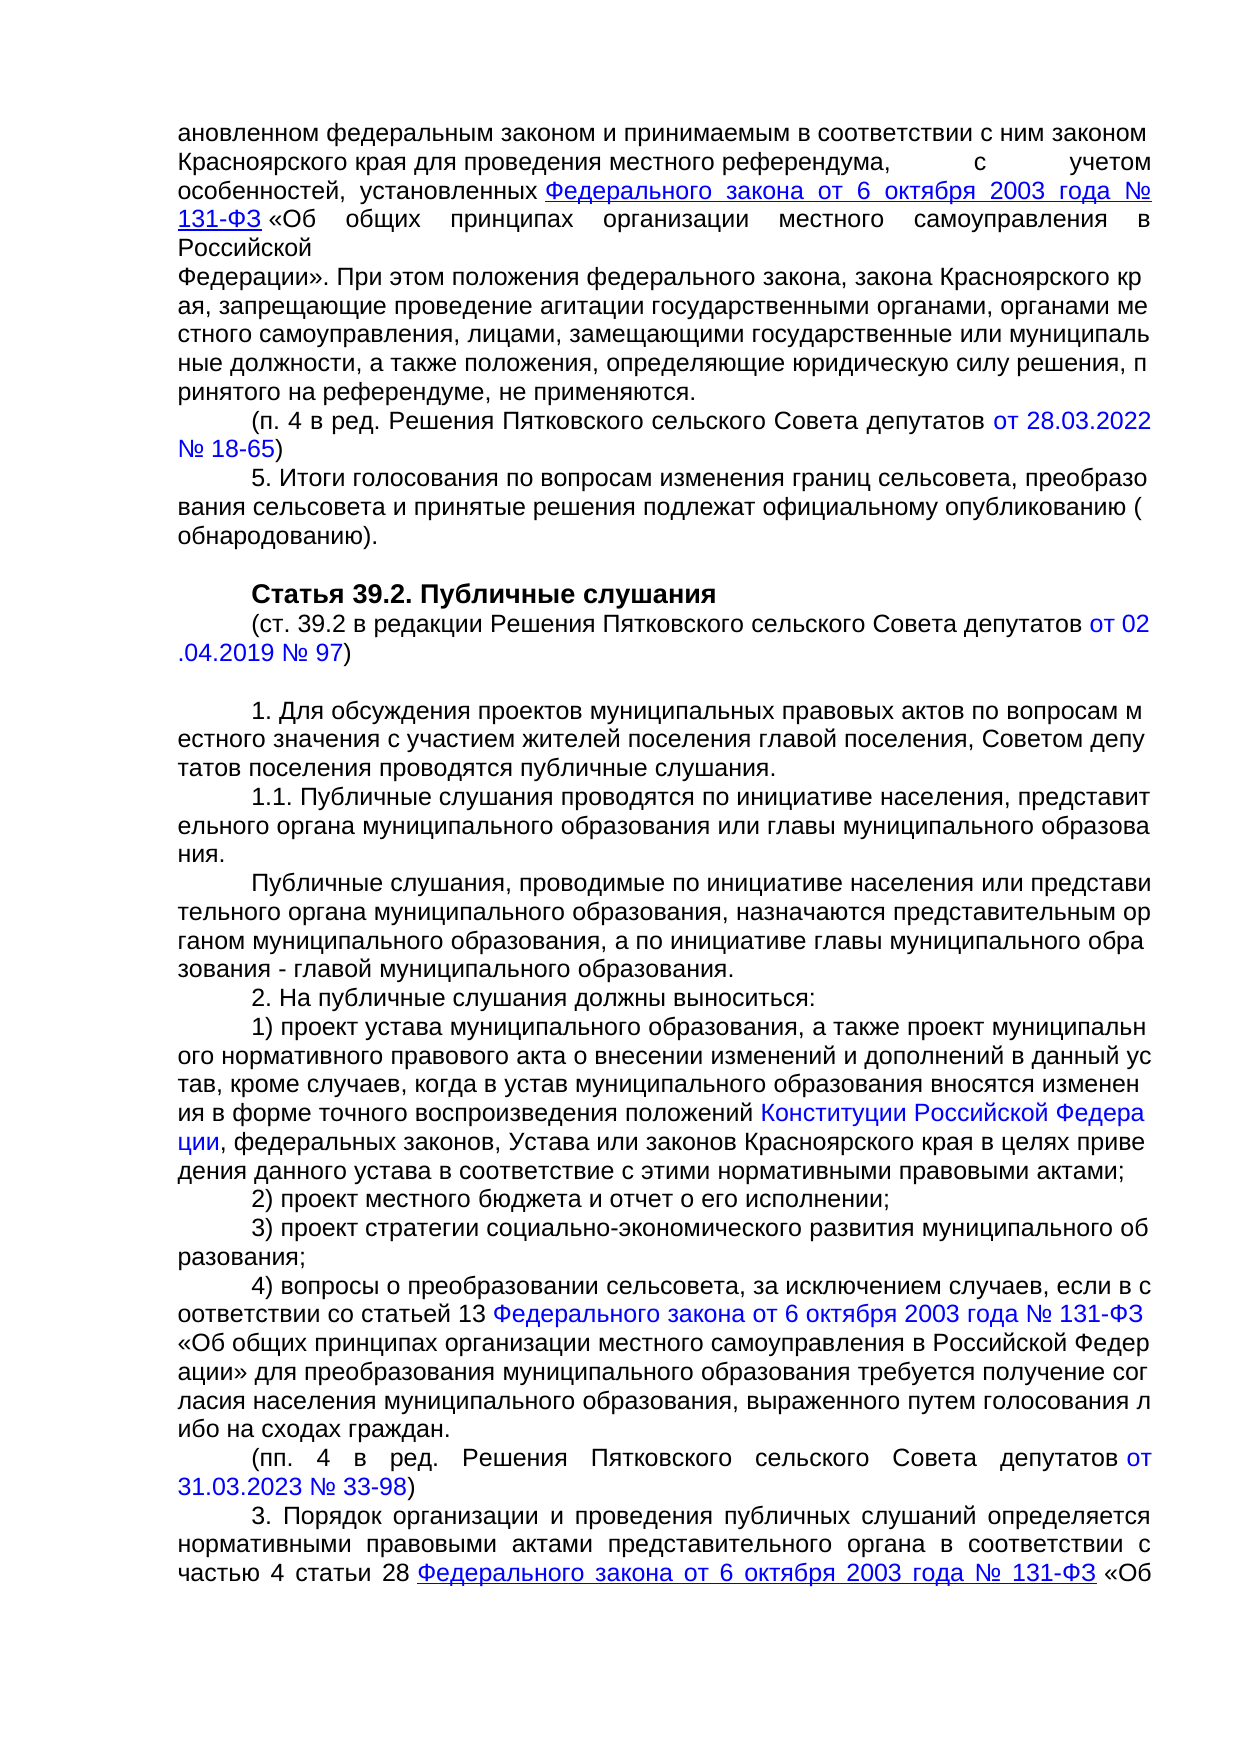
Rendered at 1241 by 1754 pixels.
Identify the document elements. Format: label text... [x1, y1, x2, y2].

text 4) вопросы о преобразовании сельсовета, за исключением случаев, если в соответствии со статьей 13 Федерального закона от 6 октября 2003 года № 131-ФЗ «Об общих принципах организации местного самоуправления в Российской Федерации» для преобразования муниципального образования требуется получение согласия населения муниципального образования, выраженного путем голосования либо на сходах граждан. [177, 1271, 1152, 1443]
text 1.1. Публичные слушания проводятся по инициативе населения, представительного органа муниципального образования или главы муниципального образования. [177, 782, 1152, 868]
text 2. На публичные слушания должны выноситься: [177, 983, 1152, 1012]
text 3) проект стратегии социально-экономического развития муниципального образования; [177, 1213, 1152, 1271]
text 1. Для обсуждения проектов муниципальных правовых актов по вопросам местного значения с участием жителей поселения главой поселения, Советом депутатов поселения проводятся публичные слушания. [177, 696, 1152, 782]
text Публичные слушания, проводимые по инициативе населения или представительного органа муниципального образования, назначаются представительным органом муниципального образования, а по инициативе главы муниципального образования - главой муниципального образования. [177, 868, 1152, 983]
text Статья 39.2. Публичные слушания [177, 578, 1152, 609]
text 5. Итоги голосования по вопросам изменения границ сельсовета, преобразования сельсовета и принятые решения подлежат официальному опубликованию (обнародованию). [177, 463, 1152, 549]
text (пп. 4 в ред. Решения Пятковского сельского Совета депутатов от 31.03.2023 № 33-98) [177, 1443, 1152, 1501]
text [177, 1501, 1152, 1587]
text 1) проект устава муниципального образования, а также проект муниципального нормативного правового акта о внесении изменений и дополнений в данный устав, кроме случаев, когда в устав муниципального образования вносятся изменения в форме точного воспроизведения положений Конституции Российской Федерации, федеральных законов, Устава или законов Красноярского края в целях приведения данного устава в соответствие с этими нормативными правовыми актами; [177, 1012, 1152, 1184]
text (п. 4 в ред. Решения Пятковского сельского Совета депутатов от 28.03.2022 № 18-65) [177, 406, 1152, 463]
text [177, 118, 1152, 406]
text (ст. 39.2 в редакции Решения Пятковского сельского Совета депутатов от 02.04.2019 № 97) [177, 609, 1152, 667]
text 2) проект местного бюджета и отчет о его исполнении; [177, 1184, 1152, 1213]
